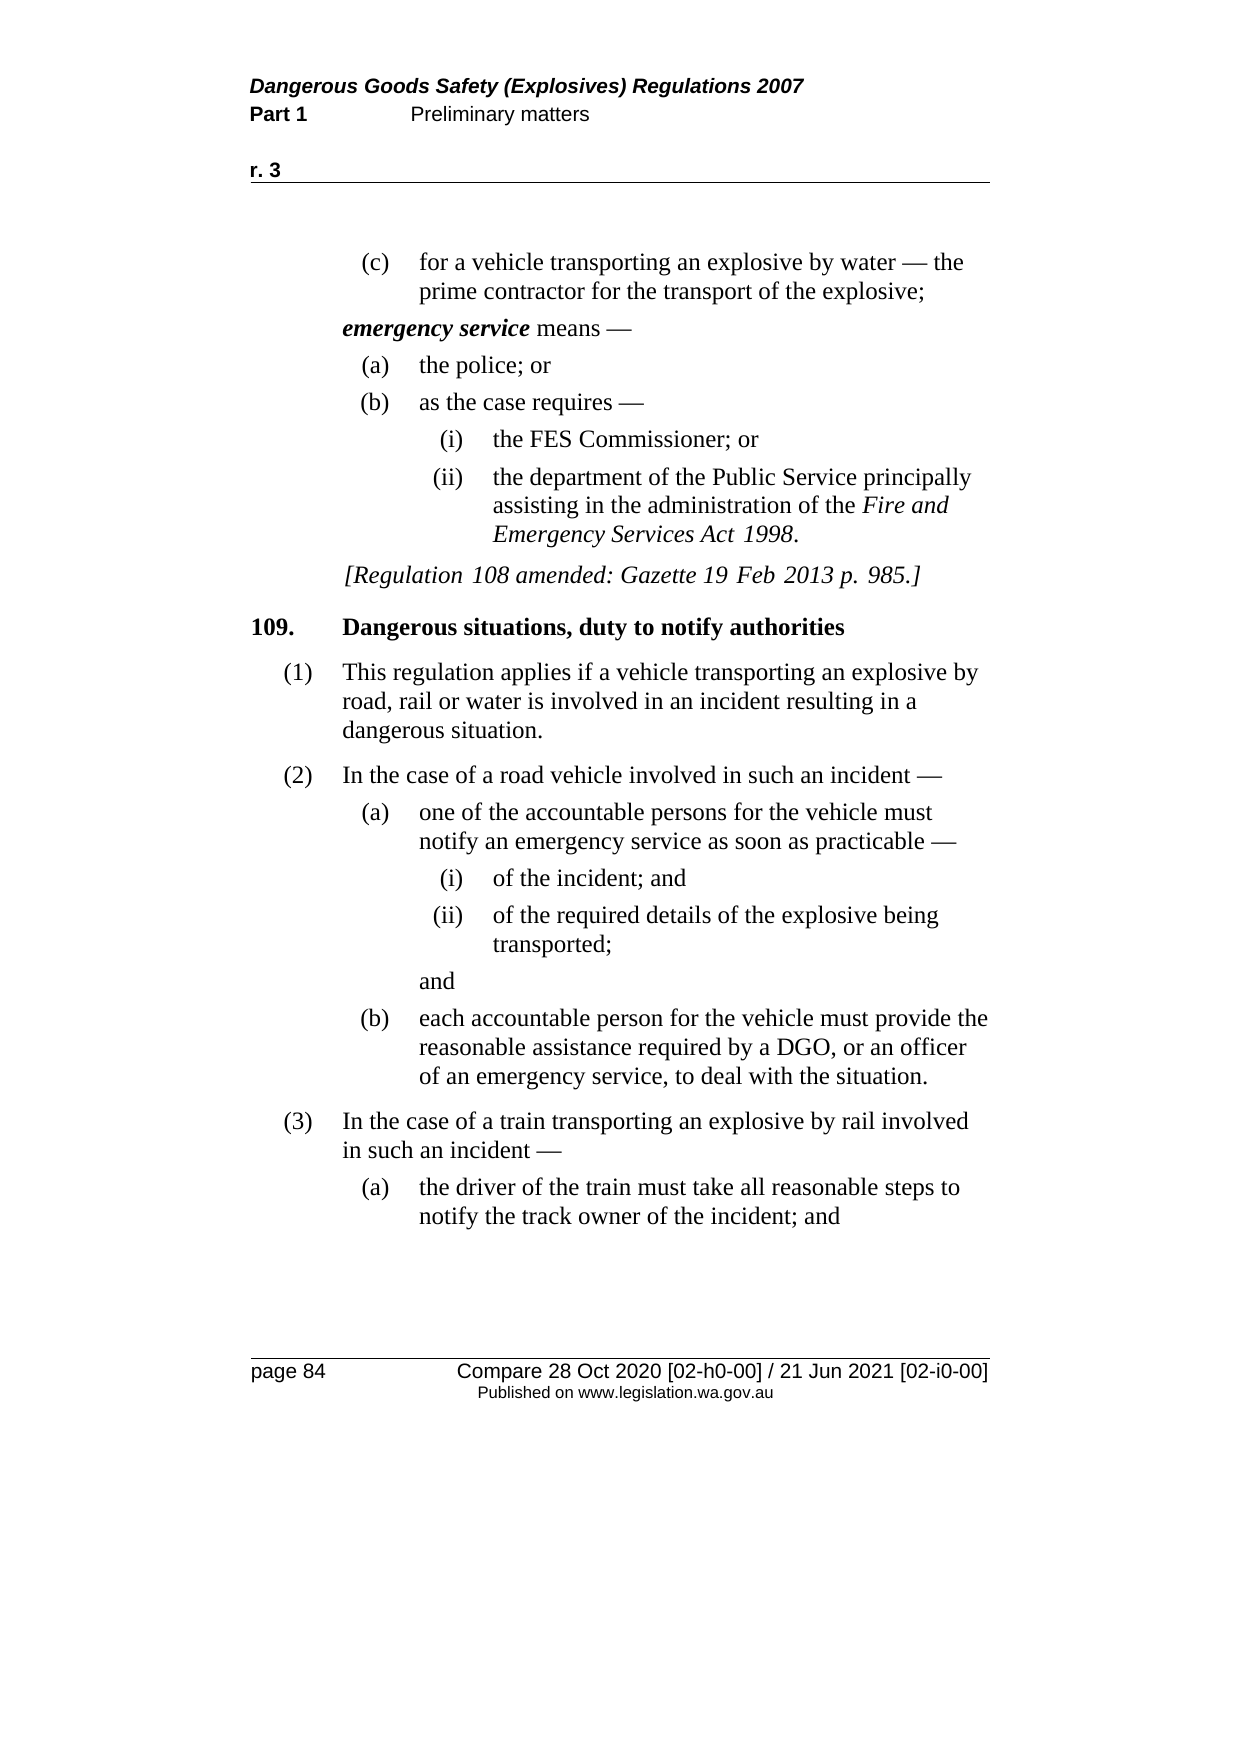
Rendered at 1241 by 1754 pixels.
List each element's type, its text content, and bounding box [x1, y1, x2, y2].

text and [251, 966, 990, 995]
text (a) the driver of the train must take all reasonable steps to notify the track owner of the incident; and [251, 1172, 990, 1229]
text (i) of the incident; and [251, 863, 990, 892]
text [Regulation 108 amended: Gazette 19 Feb 2013 p. 985.] [251, 560, 990, 589]
text (c) for a vehicle transporting an explosive by water — the prime contractor for the transport of the explosive; [251, 247, 990, 305]
text (3) In the case of a train transporting an explosive by rail involved in such an incident — [251, 1106, 990, 1164]
subtitle 109. Dangerous situations, duty to notify authorities [251, 612, 990, 641]
text (b) as the case requires — [251, 387, 990, 416]
text (2) In the case of a road vehicle involved in such an incident — [251, 760, 990, 789]
text (a) the police; or [251, 350, 990, 379]
text emergency service means — [251, 313, 990, 342]
text (i) the FES Commissioner; or [251, 424, 990, 453]
text (ii) the department of the Public Service principally assisting in the administration of the Fire and Emergency Services Act 1998. [251, 462, 990, 548]
text (a) one of the accountable persons for the vehicle must notify an emergency service as soon as practicable — [251, 797, 990, 855]
text (1) This regulation applies if a vehicle transporting an explosive by road, rail or water is involved in an incident resulting in a dangerous situation. [251, 657, 990, 744]
text (ii) of the required details of the explosive being transported; [251, 900, 990, 958]
text (b) each accountable person for the vehicle must provide the reasonable assistance required by a DGO, or an officer of an emergency service, to deal with the situation. [251, 1003, 990, 1089]
